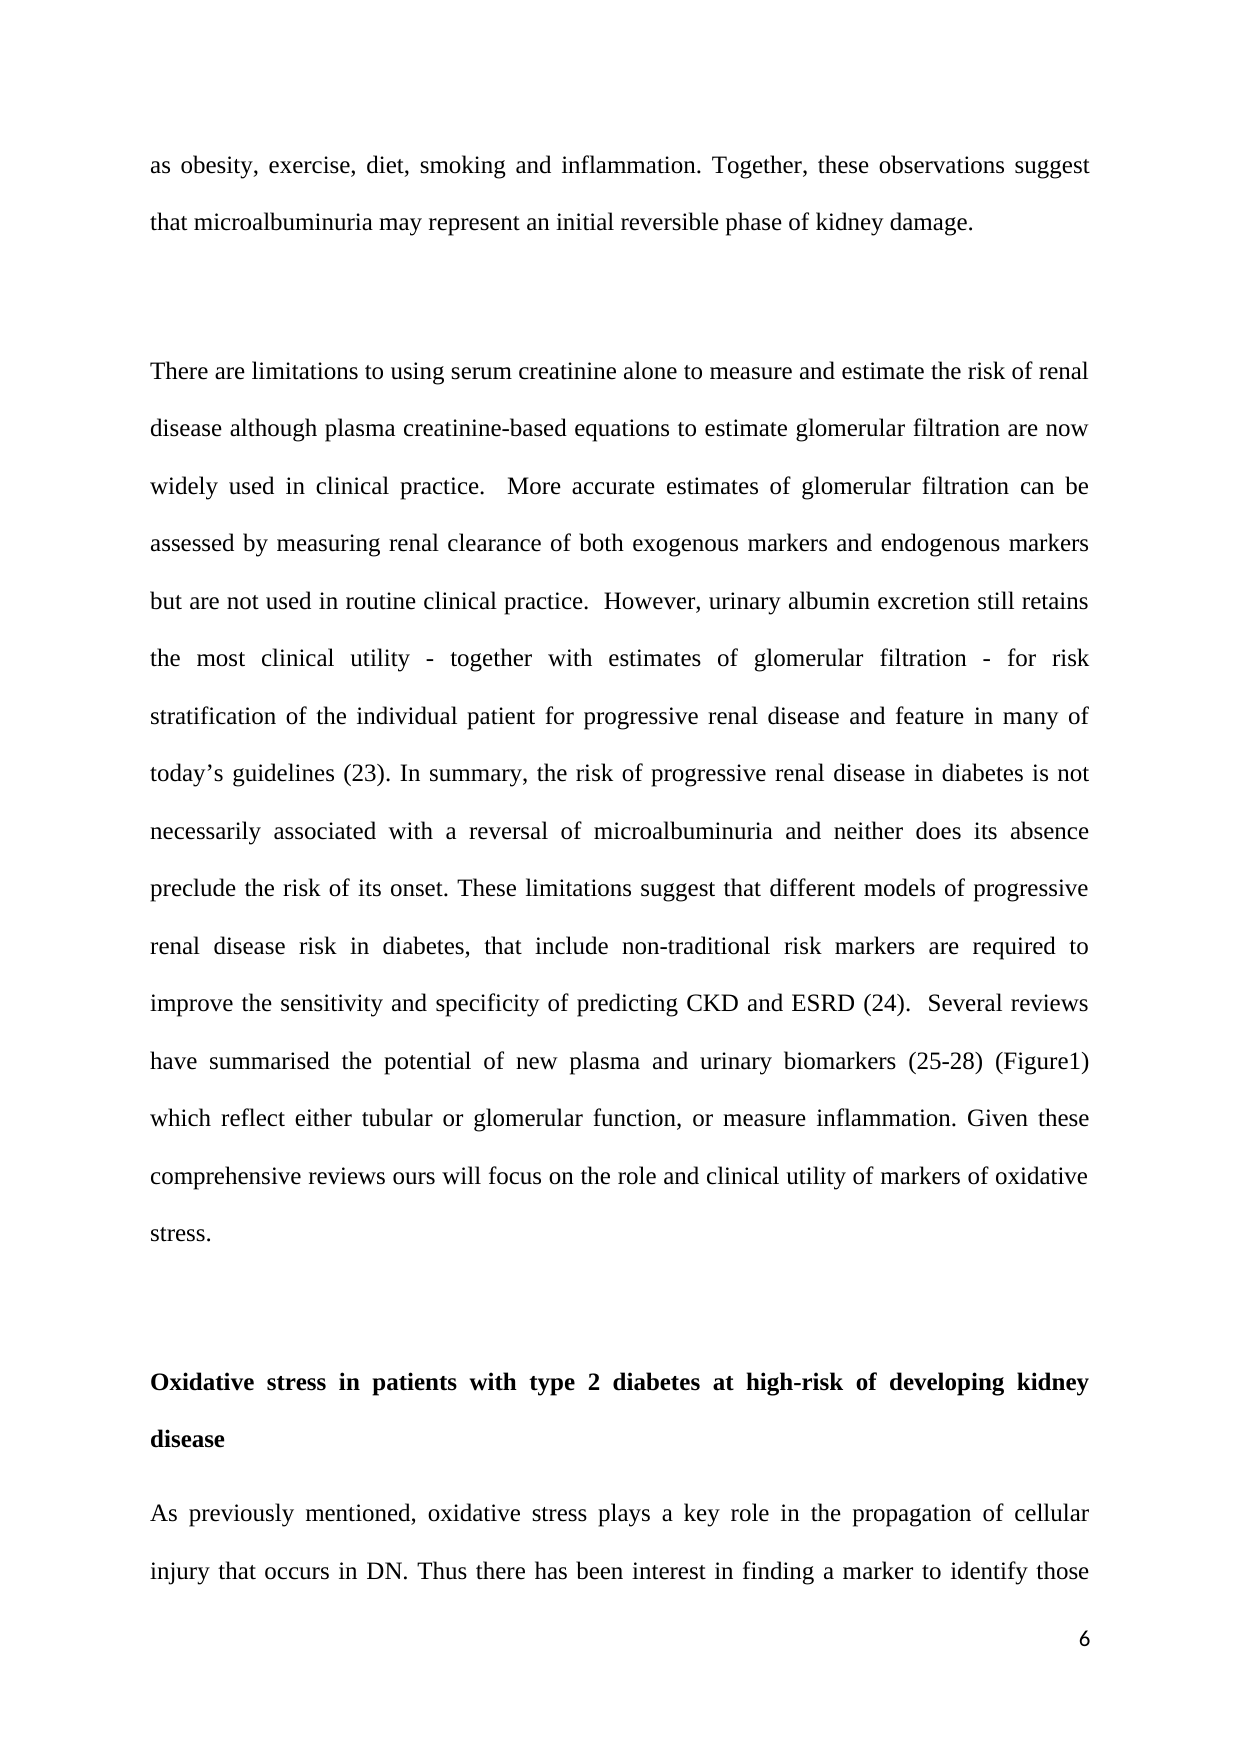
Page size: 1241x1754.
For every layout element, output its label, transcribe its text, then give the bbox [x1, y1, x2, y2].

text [150, 1498, 1090, 1584]
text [150, 150, 1090, 236]
text Oxidative stress in patients with type 2 diabetes at high-risk of developing kidney disease [150, 1367, 1090, 1453]
text There are limitations to using serum creatinine alone to measure and estimate the risk of renal disease although plasma creatinine-based equations to estimate glomerular filtration are now widely used in clinical practice. More accurate estimates of glomerular filtration can be assessed by measuring renal clearance of both exogenous markers and endogenous markers but are not used in routine clinical practice. However, urinary albumin excretion still retains the most clinical utility - together with estimates of glomerular filtration - for risk stratification of the individual patient for progressive renal disease and feature in many of today’s guidelines (23). In summary, the risk of progressive renal disease in diabetes is not necessarily associated with a reversal of microalbuminuria and neither does its absence preclude the risk of its onset. These limitations suggest that different models of progressive renal disease risk in diabetes, that include non-traditional risk markers are required to improve the sensitivity and specificity of predicting CKD and ESRD (24). Several reviews have summarised the potential of new plasma and urinary biomarkers (25-28) (Figure1) which reflect either tubular or glomerular function, or measure inflammation. Given these comprehensive reviews ours will focus on the role and clinical utility of markers of oxidative stress. [150, 356, 1090, 1247]
